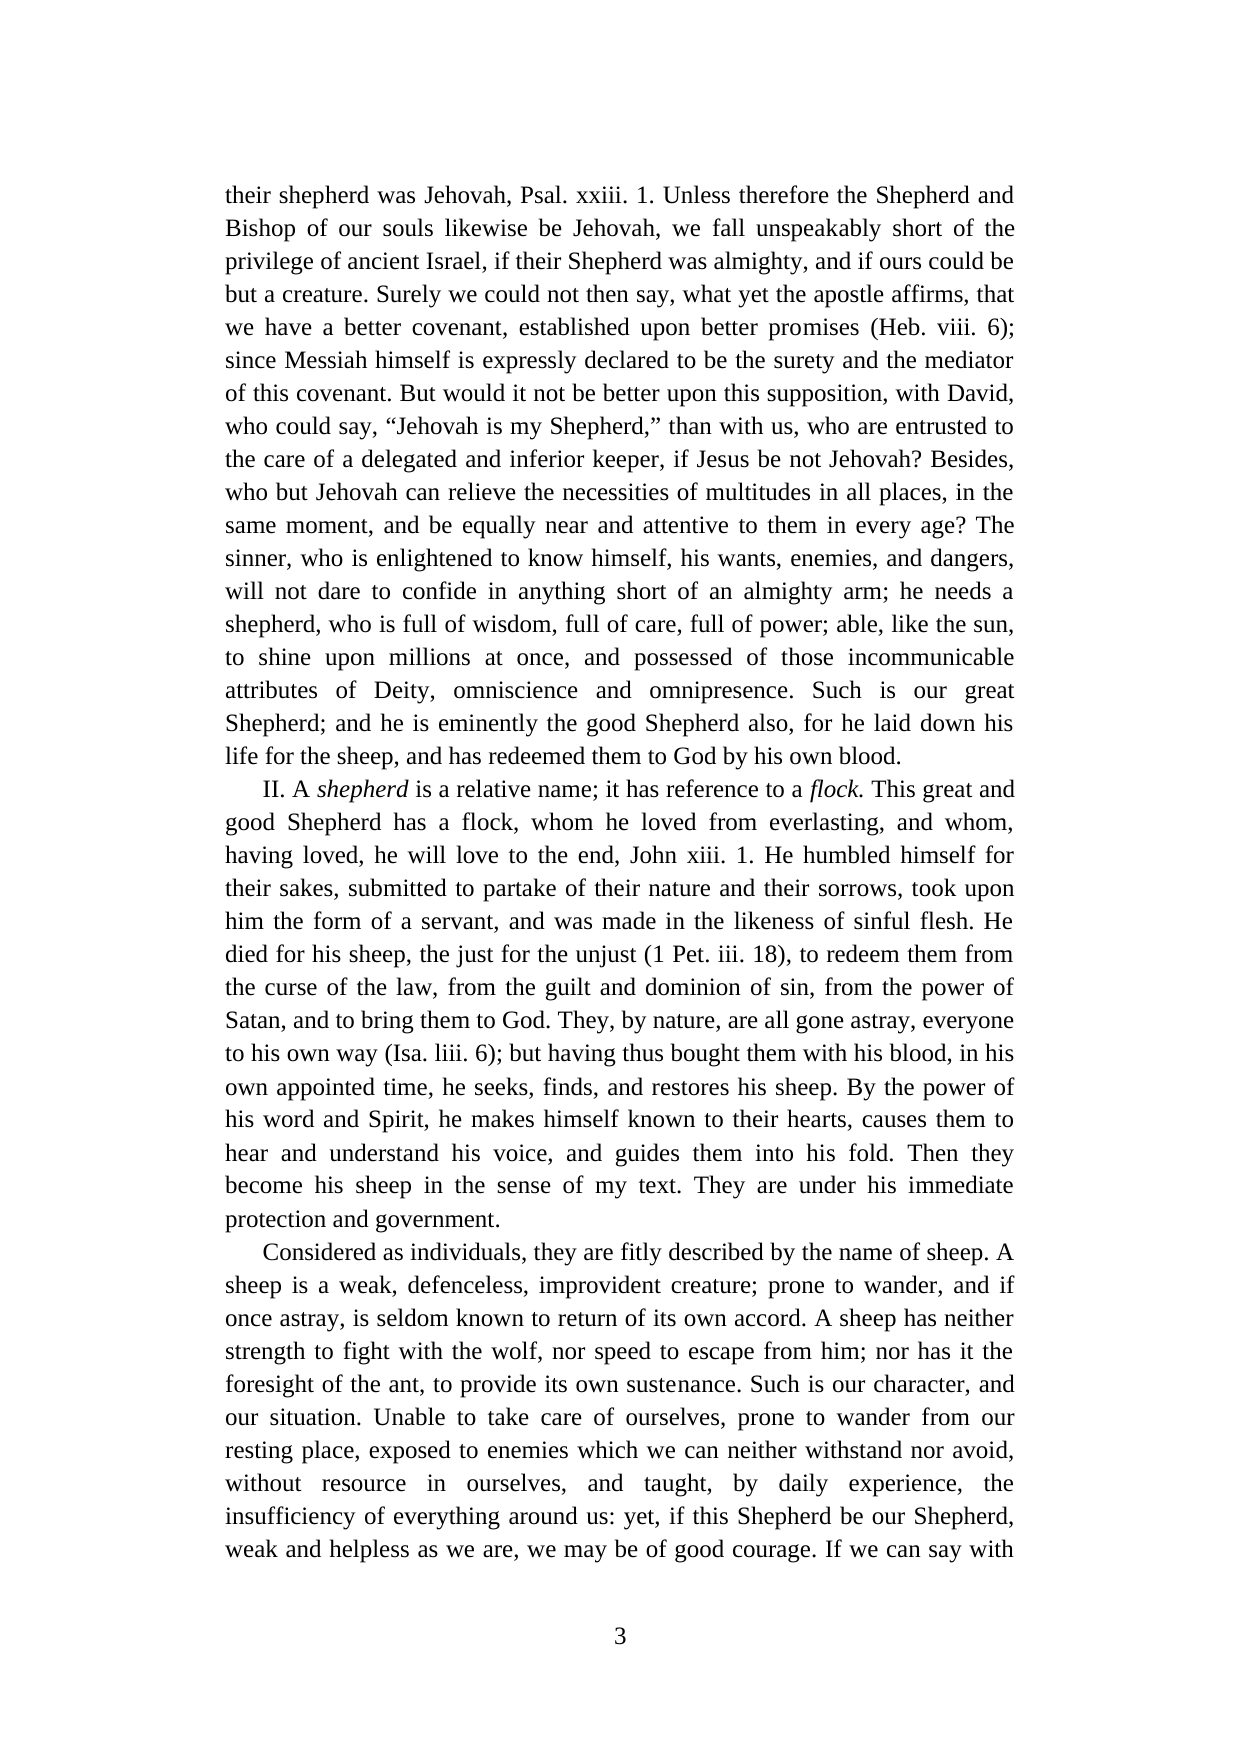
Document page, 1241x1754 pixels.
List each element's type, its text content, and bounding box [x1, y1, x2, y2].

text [225, 1237, 1015, 1563]
text II. A shepherd is a relative name; it has reference to a flock. This great and good Shepherd has a flock, whom he loved from everlasting, and whom, having loved, he will love to the end, John xiii. 1. He humbled himself for their sakes, submitted to partake of their nature and their sorrows, took upon him the form of a servant, and was made in the likeness of sinful flesh. He died for his sheep, the just for the unjust (1 Pet. iii. 18), to redeem them from the curse of the law, from the guilt and dominion of sin, from the power of Satan, and to bring them to God. They, by nature, are all gone astray, everyone to his own way (Isa. liii. 6); but having thus bought them with his blood, in his own appointed time, he seeks, finds, and restores his sheep. By the power of his word and Spirit, he makes himself known to their hearts, causes them to hear and understand his voice, and guides them into his fold. Then they become his sheep in the sense of my text. They are under his immediate protection and government. [225, 774, 1015, 1232]
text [225, 180, 1015, 770]
